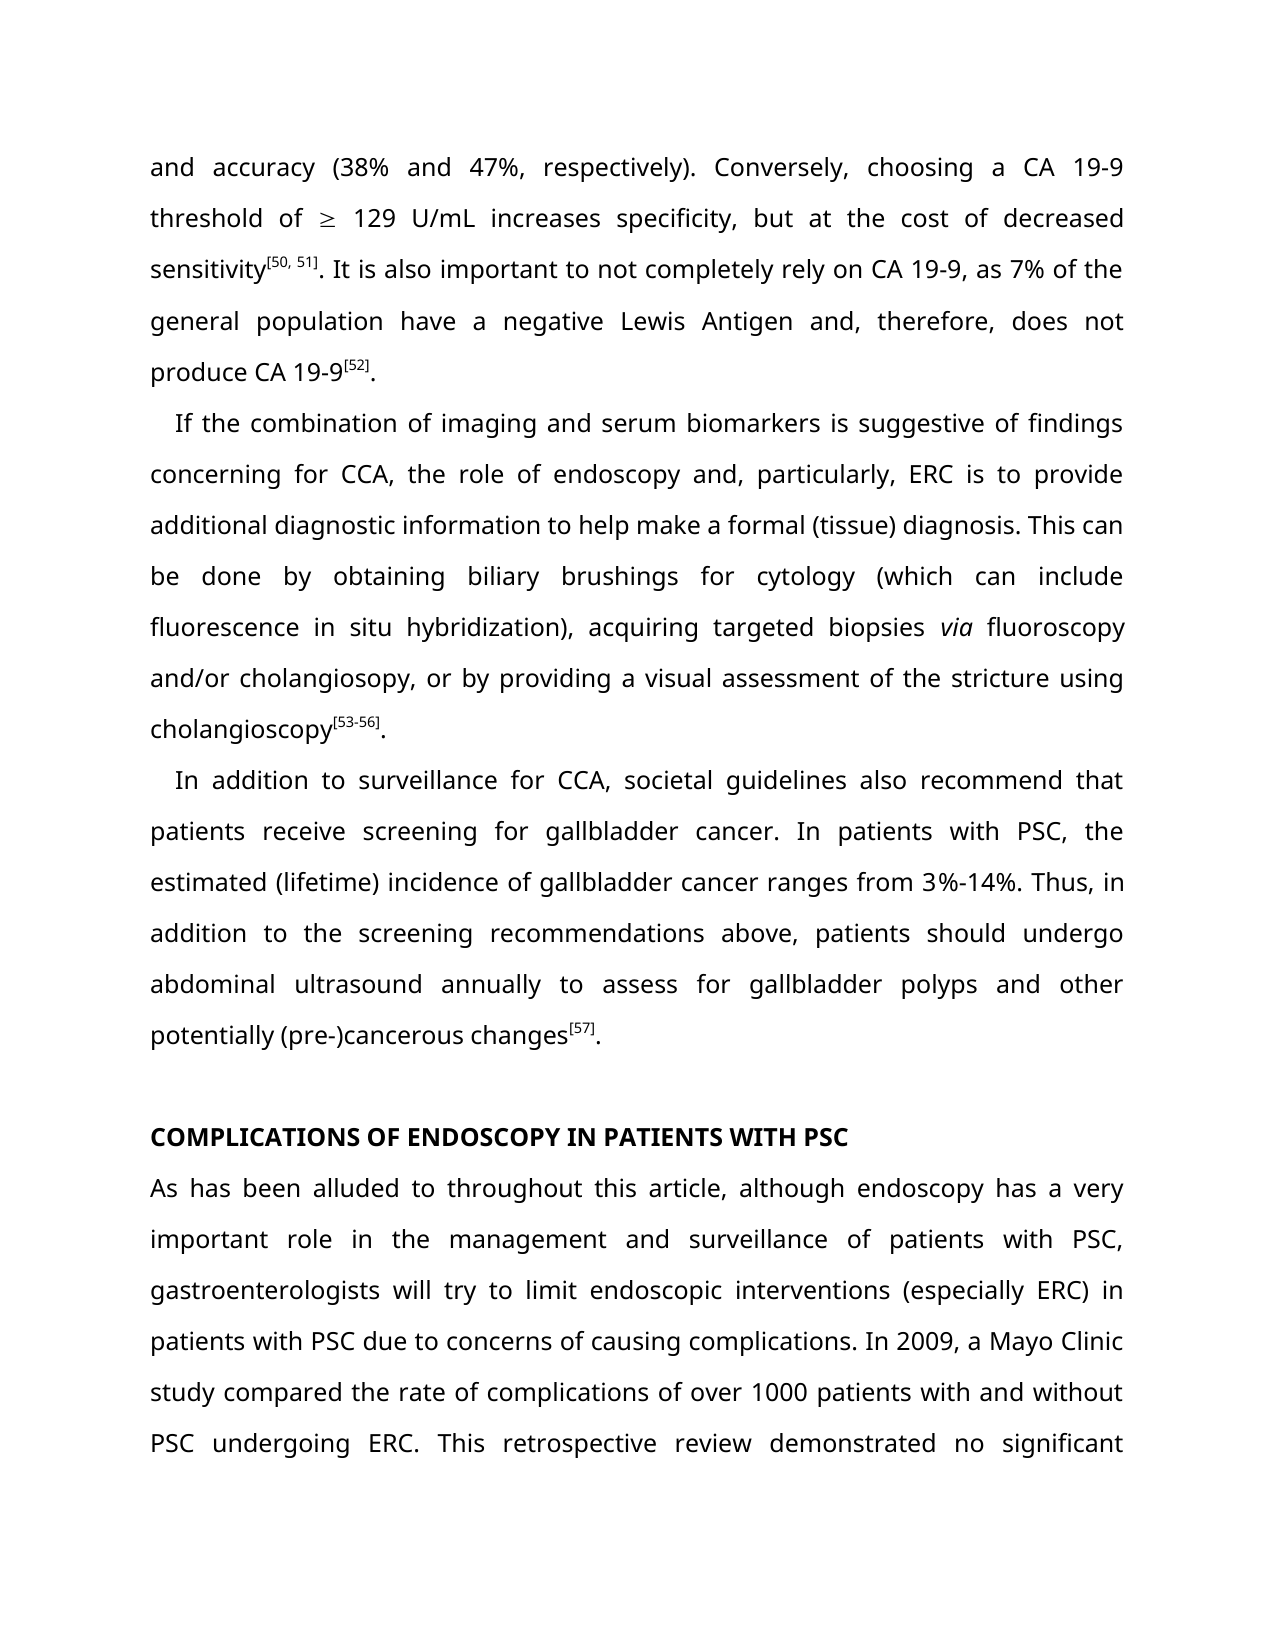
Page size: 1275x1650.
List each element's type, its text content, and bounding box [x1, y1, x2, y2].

text If the combination of imaging and serum biomarkers is suggestive of findings concerning for CCA, the role of endoscopy and, particularly, ERC is to provide additional diagnostic information to help make a formal (tissue) diagnosis. This can be done by obtaining biliary brushings for cytology (which can include fluorescence in situ hybridization), acquiring targeted biopsies via fluoroscopy and/or cholangiosopy, or by providing a visual assessment of the stricture using cholangioscopy[53-56]. [150, 405, 1125, 746]
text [150, 1171, 1125, 1460]
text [150, 150, 1125, 388]
text In addition to surveillance for CCA, societal guidelines also recommend that patients receive screening for gallbladder cancer. In patients with PSC, the estimated (lifetime) incidence of gallbladder cancer ranges from 3%-14%. Thus, in addition to the screening recommendations above, patients should undergo abdominal ultrasound annually to assess for gallbladder polyps and other potentially (pre-)cancerous changes[57]. [150, 762, 1125, 1052]
text COMPLICATIONS OF ENDOSCOPY IN PATIENTS WITH PSC [150, 1120, 1125, 1154]
